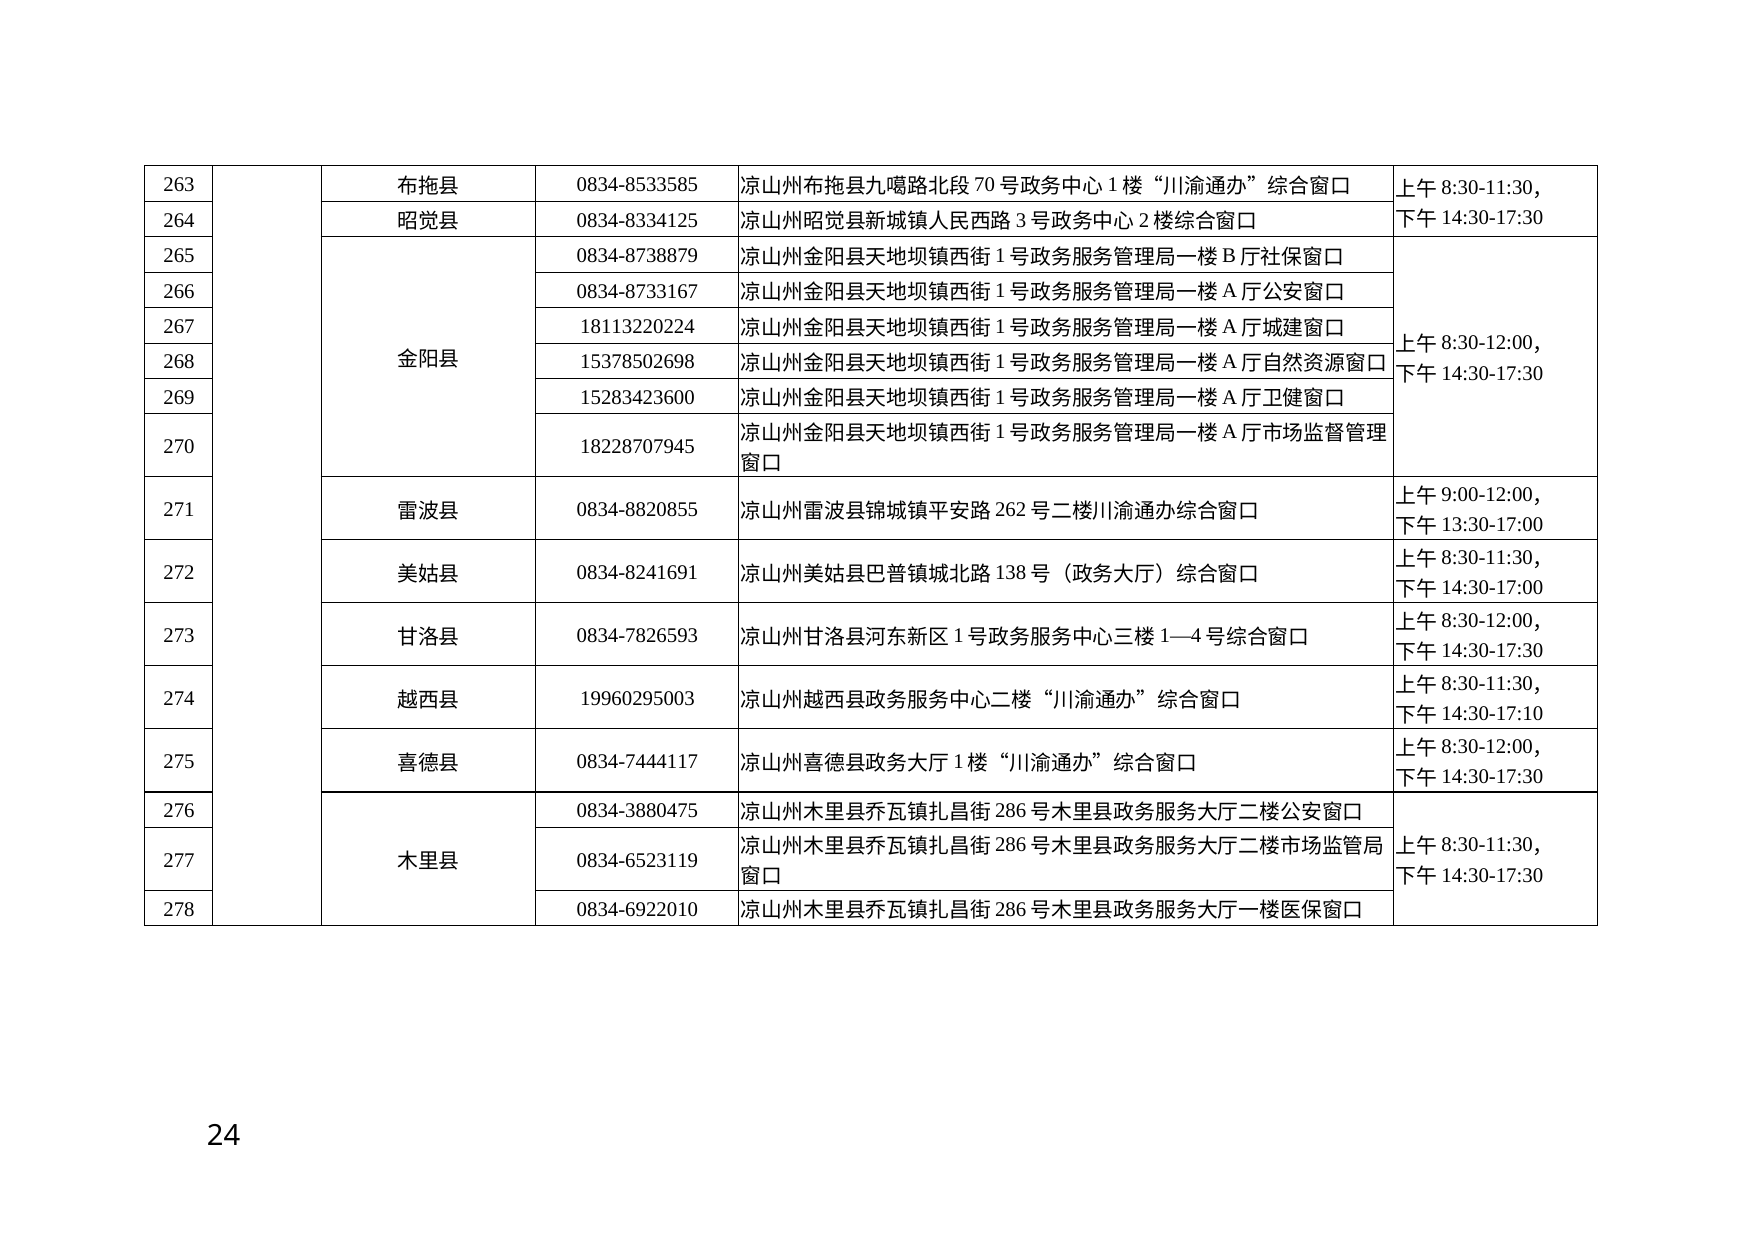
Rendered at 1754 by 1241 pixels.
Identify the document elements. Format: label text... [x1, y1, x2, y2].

table_cell 凉山州金阳县天地坝镇西街1号政务服务管理局一楼B厅社保窗口 [739, 237, 1393, 272]
table_cell 277 [145, 828, 212, 890]
table_cell 昭觉县 [322, 202, 535, 236]
table_cell 越西县 [322, 666, 535, 728]
table_cell 0834-8334125 [536, 202, 738, 236]
table_cell 凉山州金阳县天地坝镇西街1号政务服务管理局一楼A厅自然资源窗口 [739, 344, 1393, 378]
table_cell 263 [145, 166, 212, 201]
table_cell 278 [145, 891, 212, 925]
table_cell 凉山州甘洛县河东新区1号政务服务中心三楼1—4号综合窗口 [739, 603, 1393, 665]
table_cell 凉山州木里县乔瓦镇扎昌街286号木里县政务服务大厅一楼医保窗口 [739, 891, 1393, 925]
table_cell 凉山州美姑县巴普镇城北路138号（政务大厅）综合窗口 [739, 540, 1393, 602]
table_cell 0834-8533585 [536, 166, 738, 201]
table_cell 上午8:30-12:00， 下午14:30-17:30 [1394, 729, 1597, 791]
table_cell 15283423600 [536, 379, 738, 413]
table_cell 甘洛县 [322, 603, 535, 665]
table_cell 凉山州木里县乔瓦镇扎昌街286号木里县政务服务大厅二楼市场监管局窗口 [739, 828, 1393, 890]
table_cell 布拖县 [322, 166, 535, 201]
table_cell 268 [145, 344, 212, 378]
table_cell 雷波县 [322, 477, 535, 539]
table_cell 0834-7826593 [536, 603, 738, 665]
table_cell 上午8:30-12:00， 下午14:30-17:30 [1394, 603, 1597, 665]
table_cell 271 [145, 477, 212, 539]
table_cell 0834-8820855 [536, 477, 738, 539]
table_cell 美姑县 [322, 540, 535, 602]
table_cell 凉山州金阳县天地坝镇西街1号政务服务管理局一楼A厅卫健窗口 [739, 379, 1393, 413]
table_cell 凉山州金阳县天地坝镇西街1号政务服务管理局一楼A厅公安窗口 [739, 273, 1393, 307]
table_cell 15378502698 [536, 344, 738, 378]
table_cell 凉山州越西县政务服务中心二楼“川渝通办”综合窗口 [739, 666, 1393, 728]
table_cell 0834-8733167 [536, 273, 738, 307]
table_cell 上午8:30-11:30， 下午14:30-17:10 [1394, 666, 1597, 728]
table_cell 272 [145, 540, 212, 602]
table_cell 0834-8241691 [536, 540, 738, 602]
table_cell 18113220224 [536, 308, 738, 342]
table_cell 凉山州布拖县九噶路北段70号政务中心1楼“川渝通办”综合窗口 [739, 166, 1393, 201]
table_cell 18228707945 [536, 414, 738, 476]
table_cell 270 [145, 414, 212, 476]
table_cell 木里县 [322, 793, 535, 925]
table_cell 凉山州喜德县政务大厅1楼“川渝通办”综合窗口 [739, 729, 1393, 791]
table_cell 265 [145, 237, 212, 272]
table_cell 0834-8738879 [536, 237, 738, 272]
table_cell 276 [145, 793, 212, 827]
table_cell 上午8:30-11:30， 下午14:30-17:30 [1394, 793, 1597, 925]
table_cell 凉山州金阳县天地坝镇西街1号政务服务管理局一楼A厅城建窗口 [739, 308, 1393, 342]
table_cell 凉山州金阳县天地坝镇西街1号政务服务管理局一楼A厅市场监督管理窗口 [739, 414, 1393, 476]
table_cell 凉山州木里县乔瓦镇扎昌街286号木里县政务服务大厅二楼公安窗口 [739, 793, 1393, 827]
table_cell 273 [145, 603, 212, 665]
table_cell 274 [145, 666, 212, 728]
table_cell 275 [145, 729, 212, 791]
table_cell 0834-6922010 [536, 891, 738, 925]
table_cell 19960295003 [536, 666, 738, 728]
table_cell 264 [145, 202, 212, 236]
table_cell 上午8:30-11:30， 下午14:30-17:00 [1394, 540, 1597, 602]
table_cell 上午9:00-12:00， 下午13:30-17:00 [1394, 477, 1597, 539]
table_cell 0834-6523119 [536, 828, 738, 890]
table_cell 凉山州昭觉县新城镇人民西路3号政务中心2楼综合窗口 [739, 202, 1393, 236]
table_cell 喜德县 [322, 729, 535, 791]
table_cell 0834-3880475 [536, 793, 738, 827]
table_cell 凉山州雷波县锦城镇平安路262号二楼川渝通办综合窗口 [739, 477, 1393, 539]
table_cell 0834-7444117 [536, 729, 738, 791]
table_cell 269 [145, 379, 212, 413]
table_cell 金阳县 [322, 237, 535, 476]
table_cell 上午8:30-12:00， 下午14:30-17:30 [1394, 237, 1597, 476]
table_cell 267 [145, 308, 212, 342]
table_cell 上午8:30-11:30， 下午14:30-17:30 [1394, 166, 1597, 236]
table_cell 266 [145, 273, 212, 307]
